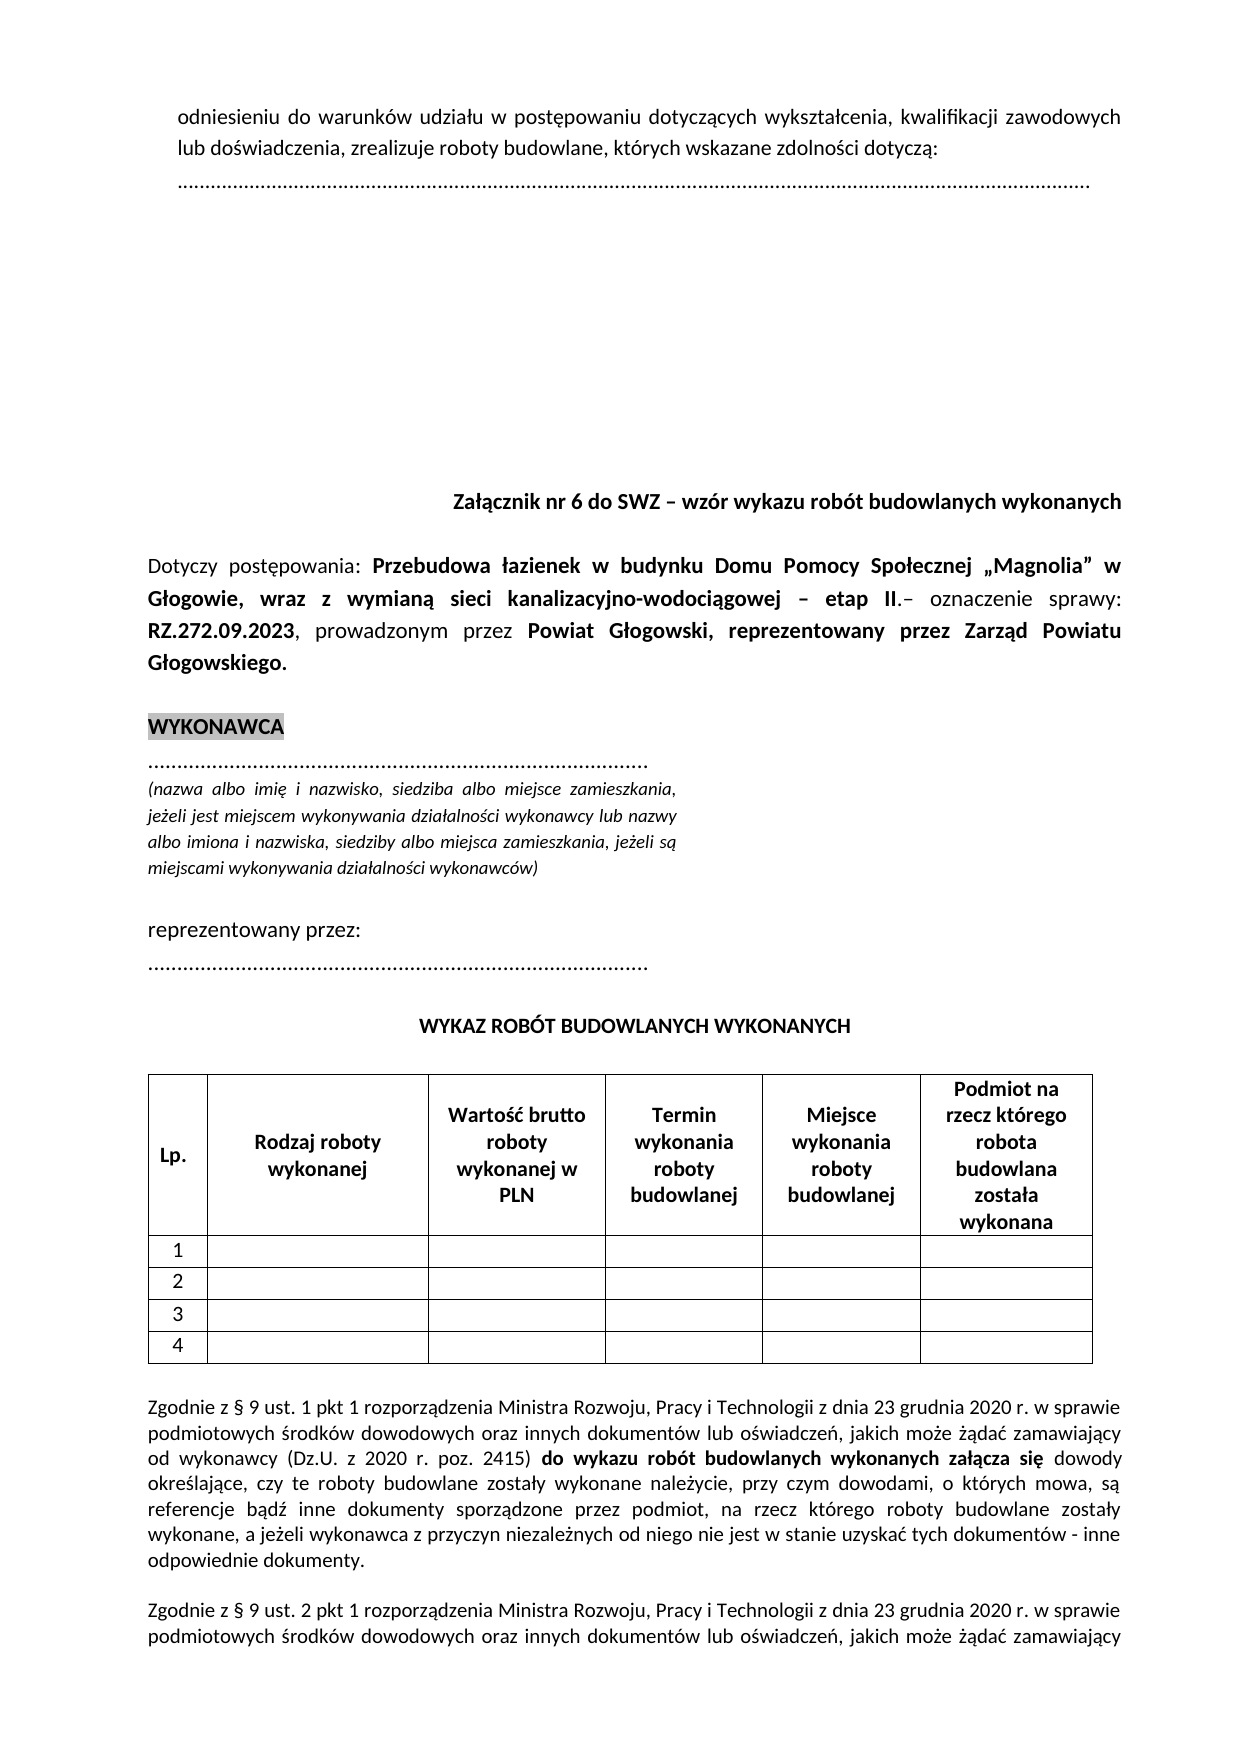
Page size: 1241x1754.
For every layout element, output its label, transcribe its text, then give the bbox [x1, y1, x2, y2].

table_header Wartość brutto roboty wykonanej w PLN [429, 1075, 605, 1235]
table_cell [429, 1300, 605, 1331]
table_header Miejsce wykonania roboty budowlanej [763, 1075, 920, 1235]
table_cell [921, 1332, 1092, 1363]
table_cell [921, 1236, 1092, 1267]
table_cell [763, 1268, 920, 1299]
table_cell [208, 1332, 428, 1363]
text Załącznik nr 6 do SWZ – wzór wykazu robót budowlanych wykonanych [177, 487, 1122, 515]
table_cell [606, 1332, 762, 1363]
table_cell [763, 1236, 920, 1267]
text WYKONAWCA [148, 712, 1122, 740]
table_cell [763, 1332, 920, 1363]
table_header Termin wykonania roboty budowlanej [606, 1075, 762, 1235]
table_cell [429, 1236, 605, 1267]
table_header Podmiot na rzecz którego robota budowlana została wykonana [921, 1075, 1092, 1235]
text Zgodnie z § 9 ust. 1 pkt 1 rozporządzenia Ministra Rozwoju, Pracy i Technologii z dnia 23 grudnia 2020 r. w sprawie podmiotowych środków dowodowych oraz innych dokumentów lub oświadczeń, jakich może żądać zamawiający od wykonawcy (Dz.U. z 2020 r. poz. 2415) do wykazu robót budowlanych wykonanych załącza się dowody określające, czy te roboty budowlane zostały wykonane należycie, przy czym dowodami, o których mowa, są referencje bądź inne dokumenty sporządzone przez podmiot, na rzecz którego roboty budowlane zostały wykonane, a jeżeli wykonawca z przyczyn niezależnych od niego nie jest w stanie uzyskać tych dokumentów - inne odpowiednie dokumenty. [148, 1394, 1122, 1572]
text (nazwa albo imię i nazwisko, siedziba albo miejsce zamieszkania, jeżeli jest miejscem wykonywania działalności wykonawcy lub nazwy albo imiona i nazwiska, siedziby albo miejsca zamieszkania, jeżeli są miejscami wykonywania działalności wykonawców) [148, 777, 679, 879]
table_header Lp. [149, 1075, 207, 1235]
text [148, 1598, 1122, 1648]
table_header Rodzaj roboty wykonanej [208, 1075, 428, 1235]
table_cell 4 [149, 1332, 207, 1363]
table_cell 1 [149, 1236, 207, 1267]
text Dotyczy postępowania: Przebudowa łazienek w budynku Domu Pomocy Społecznej „Magnolia” w Głogowie, wraz z wymianą sieci kanalizacyjno-wodociągowej – etap II.– oznaczenie sprawy: RZ.272.09.2023, prowadzonym przez Powiat Głogowski, reprezentowany przez Zarząd Powiatu Głogowskiego. [148, 551, 1122, 676]
table_cell 3 [149, 1300, 207, 1331]
table_cell [606, 1236, 762, 1267]
table_cell [921, 1300, 1092, 1331]
table_cell 2 [149, 1268, 207, 1299]
table_cell [208, 1268, 428, 1299]
table_cell [763, 1300, 920, 1331]
table_cell [208, 1300, 428, 1331]
table_cell [606, 1268, 762, 1299]
table_cell [429, 1268, 605, 1299]
table_cell [208, 1236, 428, 1267]
text WYKAZ ROBÓT BUDOWLANYCH WYKONANYCH [148, 1012, 1122, 1039]
table_cell [606, 1300, 762, 1331]
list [148, 103, 1122, 161]
table_cell [921, 1268, 1092, 1299]
text reprezentowany przez: [148, 915, 1122, 943]
table_cell [429, 1332, 605, 1363]
